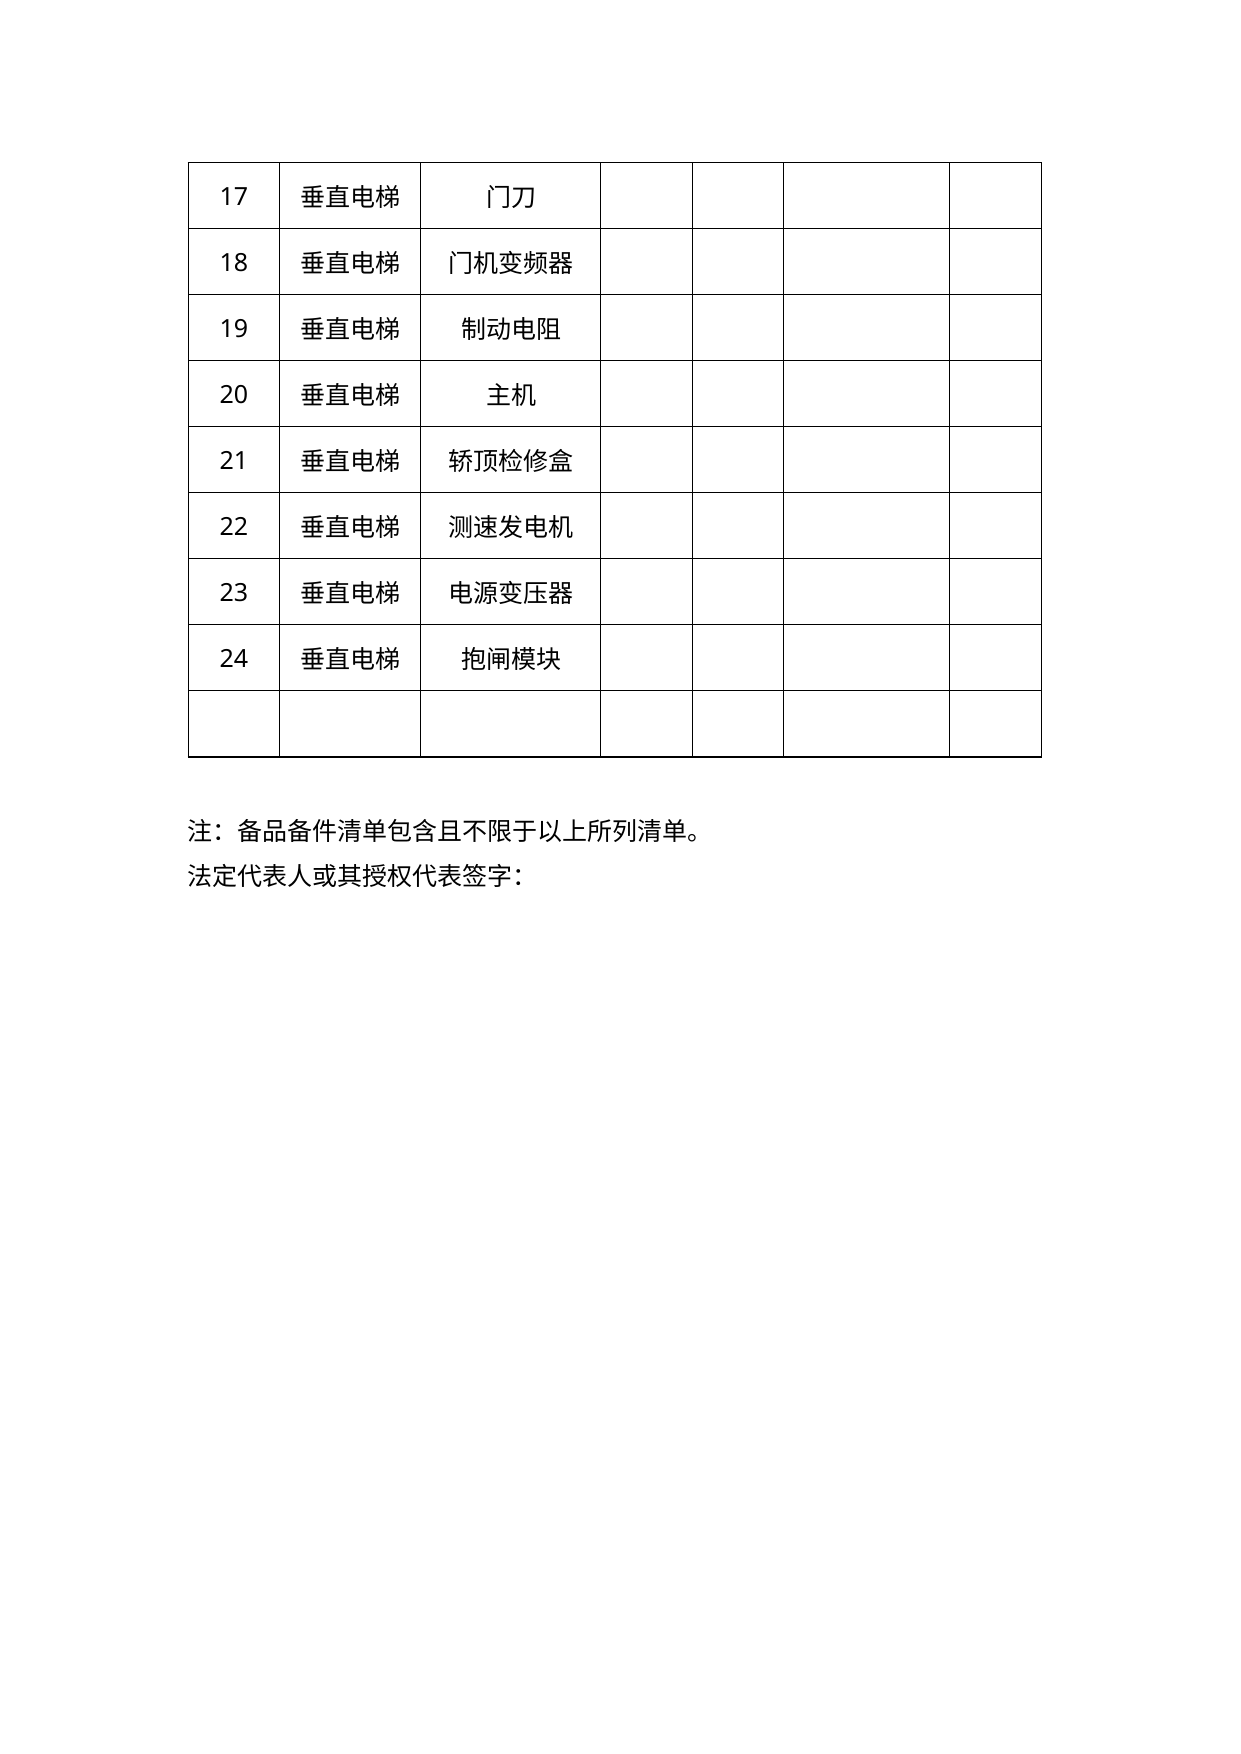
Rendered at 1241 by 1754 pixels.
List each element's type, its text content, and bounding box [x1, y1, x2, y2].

table_cell [950, 361, 1041, 426]
table_cell 抱闸模块 [421, 625, 600, 690]
table_cell 测速发电机 [421, 493, 600, 558]
table_cell 垂直电梯 [280, 361, 420, 426]
table_cell 17 [189, 163, 279, 228]
table_cell [421, 691, 600, 756]
table_cell [601, 229, 692, 294]
text 注：备品备件清单包含且不限于以上所列清单。 [187, 803, 1053, 849]
table_cell [950, 625, 1041, 690]
table_cell 门刀 [421, 163, 600, 228]
table_cell [784, 229, 949, 294]
table_cell [693, 361, 783, 426]
table_cell [280, 691, 420, 756]
table_cell [784, 361, 949, 426]
table_cell [950, 493, 1041, 558]
table_cell [784, 493, 949, 558]
table_cell [950, 295, 1041, 360]
table_cell [693, 493, 783, 558]
table_cell 门机变频器 [421, 229, 600, 294]
table_cell [601, 427, 692, 492]
table_cell 18 [189, 229, 279, 294]
table_cell [601, 559, 692, 624]
table_cell [950, 229, 1041, 294]
table_cell [693, 559, 783, 624]
table_cell 垂直电梯 [280, 493, 420, 558]
table_cell 22 [189, 493, 279, 558]
table_cell [784, 427, 949, 492]
table_cell 垂直电梯 [280, 229, 420, 294]
table_cell 轿顶检修盒 [421, 427, 600, 492]
table_cell 21 [189, 427, 279, 492]
table_cell [601, 361, 692, 426]
table_cell 制动电阻 [421, 295, 600, 360]
table_cell 电源变压器 [421, 559, 600, 624]
table_cell [601, 691, 692, 756]
table_cell [784, 295, 949, 360]
table_cell 垂直电梯 [280, 295, 420, 360]
table_cell 19 [189, 295, 279, 360]
table_cell [601, 493, 692, 558]
table_cell [693, 691, 783, 756]
table_cell [189, 691, 279, 756]
table_cell 垂直电梯 [280, 559, 420, 624]
table_cell [784, 691, 949, 756]
table_cell 垂直电梯 [280, 163, 420, 228]
table_cell [693, 229, 783, 294]
table_cell [693, 625, 783, 690]
table_cell [950, 559, 1041, 624]
table_cell 垂直电梯 [280, 625, 420, 690]
table_cell [693, 427, 783, 492]
table_cell 主机 [421, 361, 600, 426]
table_cell 23 [189, 559, 279, 624]
table_cell 20 [189, 361, 279, 426]
table_cell [601, 625, 692, 690]
table_cell [950, 427, 1041, 492]
table_cell [950, 691, 1041, 756]
table_cell 24 [189, 625, 279, 690]
table_cell [784, 559, 949, 624]
table_cell [601, 163, 692, 228]
table_cell [693, 295, 783, 360]
table_cell 垂直电梯 [280, 427, 420, 492]
table_cell [784, 163, 949, 228]
table_cell [693, 163, 783, 228]
table_cell [950, 163, 1041, 228]
text 法定代表人或其授权代表签字： [187, 849, 1053, 895]
table_cell [784, 625, 949, 690]
table_cell [601, 295, 692, 360]
